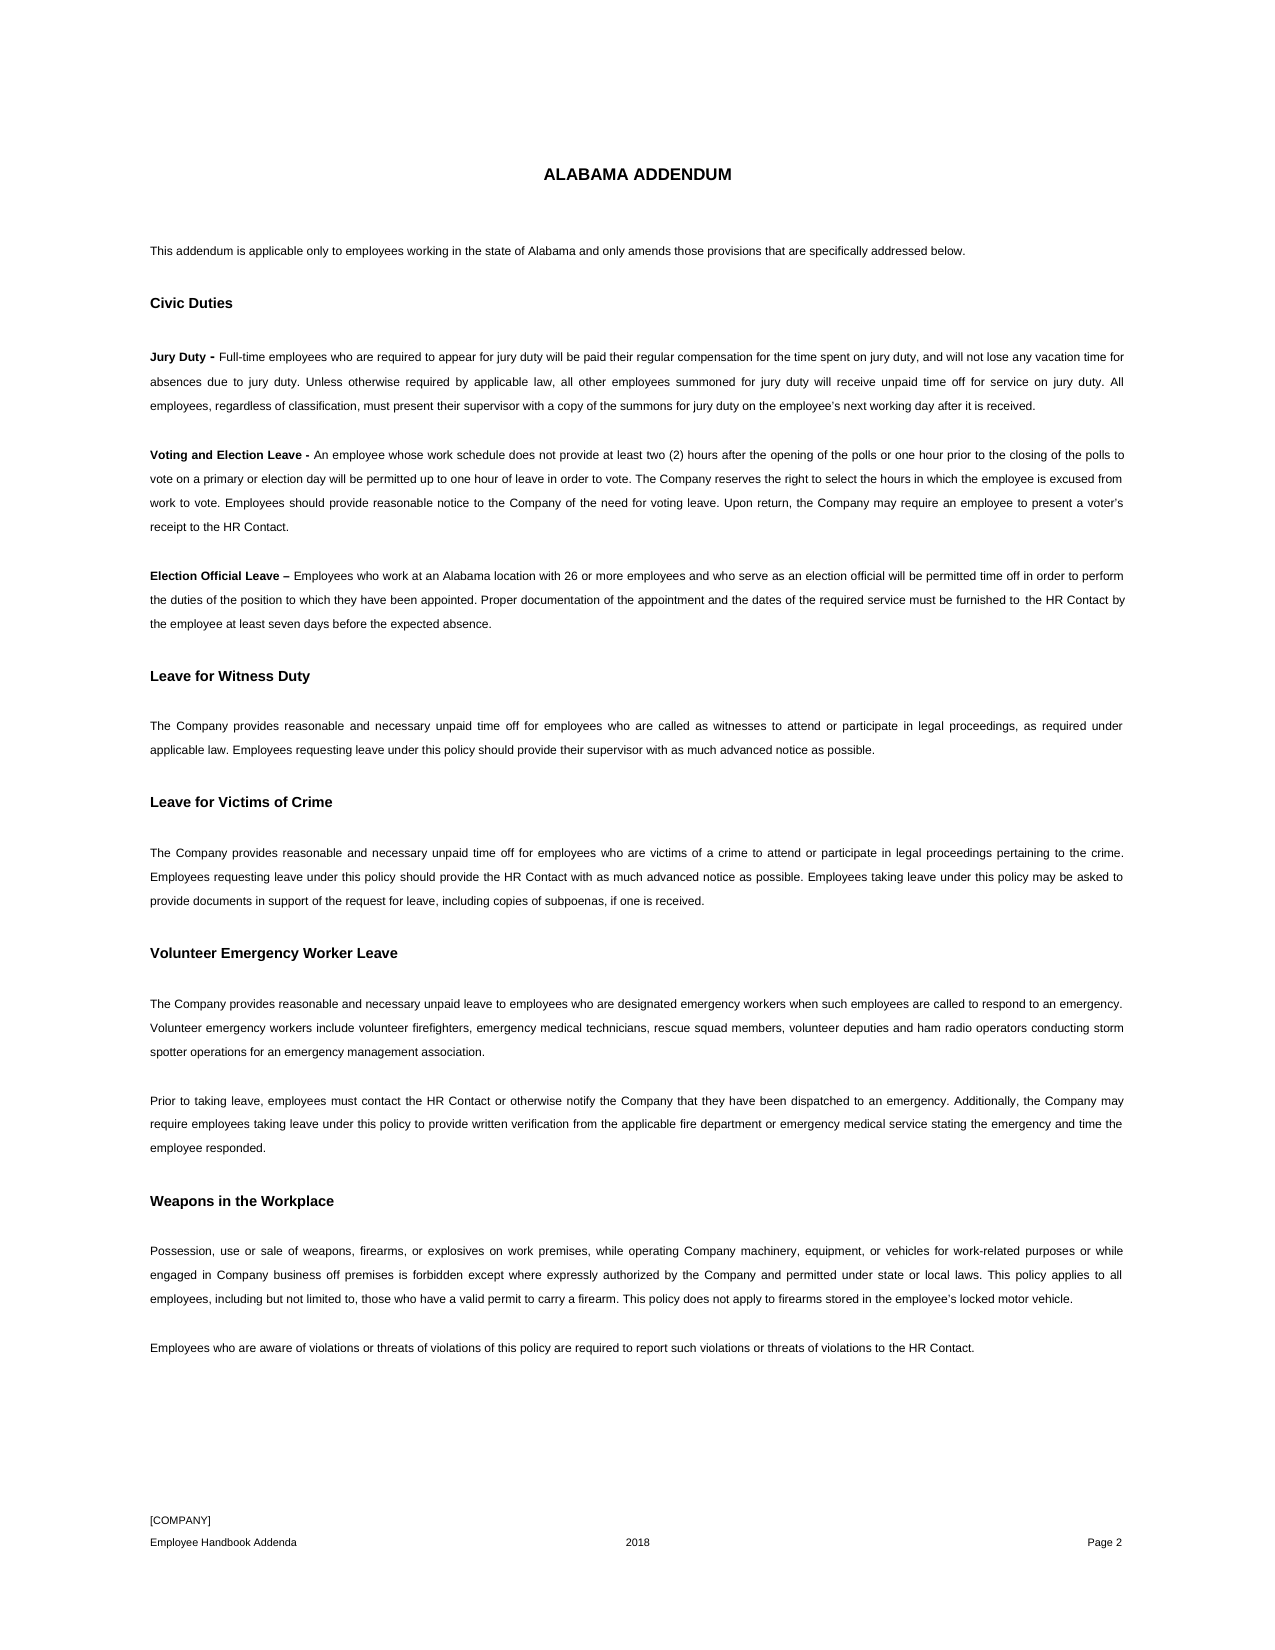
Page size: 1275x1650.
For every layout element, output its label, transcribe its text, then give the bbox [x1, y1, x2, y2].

text Volunteer Emergency Worker Leave [150, 933, 1125, 962]
text Leave for Witness Duty [150, 656, 1125, 684]
text Weapons in the Workplace [150, 1180, 1125, 1209]
text Jury Duty - Full-time employees who are required to appear for jury duty will be paid their regular compensation for the time spent on jury duty, and will not lose any vacation time for absences due to jury duty. Unless otherwise required by applicable law, all other employees summoned for jury duty will receive unpaid time off for service on jury duty. All employees, regardless of classification, must present their supervisor with a copy of the summons for jury duty on the employee’s next working day after it is received. [150, 336, 1125, 413]
text The Company provides reasonable and necessary unpaid time off for employees who are called as witnesses to attend or participate in legal proceedings, as required under applicable law. Employees requesting leave under this policy should provide their supervisor with as much advanced notice as possible. [150, 709, 1125, 757]
text ALABAMA ADDENDUM [150, 150, 1125, 183]
text Leave for Victims of Crime [150, 782, 1125, 811]
text Voting and Election Leave - An employee whose work schedule does not provide at least two (2) hours after the opening of the polls or one hour prior to the closing of the polls to vote on a primary or election day will be permitted up to one hour of leave in order to vote. The Company reserves the right to select the hours in which the employee is excused from work to vote. Employees should provide reasonable notice to the Company of the need for voting leave. Upon return, the Company may require an employee to present a voter’s receipt to the HR Contact. [150, 438, 1125, 534]
text Possession, use or sale of weapons, firearms, or explosives on work premises, while operating Company machinery, equipment, or vehicles for work-related purposes or while engaged in Company business off premises is forbidden except where expressly authorized by the Company and permitted under state or local laws. This policy applies to all employees, including but not limited to, those who have a valid permit to carry a firearm. This policy does not apply to firearms stored in the employee’s locked motor vehicle. [150, 1234, 1125, 1306]
text Prior to taking leave, employees must contact the HR Contact or otherwise notify the Company that they have been dispatched to an emergency. Additionally, the Company may require employees taking leave under this policy to provide written verification from the applicable fire department or emergency medical service stating the emergency and time the employee responded. [150, 1083, 1125, 1155]
text Election Official Leave – Employees who work at an Alabama location with 26 or more employees and who serve as an election official will be permitted time off in order to perform the duties of the position to which they have been appointed. Proper documentation of the appointment and the dates of the required service must be furnished to the HR Contact by the employee at least seven days before the expected absence. [150, 559, 1125, 631]
text This addendum is applicable only to employees working in the state of Alabama and only amends those provisions that are specifically addressed below. [150, 233, 1125, 257]
text Civic Duties [150, 282, 1125, 311]
text The Company provides reasonable and necessary unpaid leave to employees who are designated emergency workers when such employees are called to respond to an emergency. Volunteer emergency workers include volunteer firefighters, emergency medical technicians, rescue squad members, volunteer deputies and ham radio operators conducting storm spotter operations for an emergency management association. [150, 987, 1125, 1058]
text Employees who are aware of violations or threats of violations of this policy are required to report such violations or threats of violations to the HR Contact. [150, 1331, 1125, 1355]
text The Company provides reasonable and necessary unpaid time off for employees who are victims of a crime to attend or participate in legal proceedings pertaining to the crime. Employees requesting leave under this policy should provide the HR Contact with as much advanced notice as possible. Employees taking leave under this policy may be asked to provide documents in support of the request for leave, including copies of subpoenas, if one is received. [150, 836, 1125, 908]
